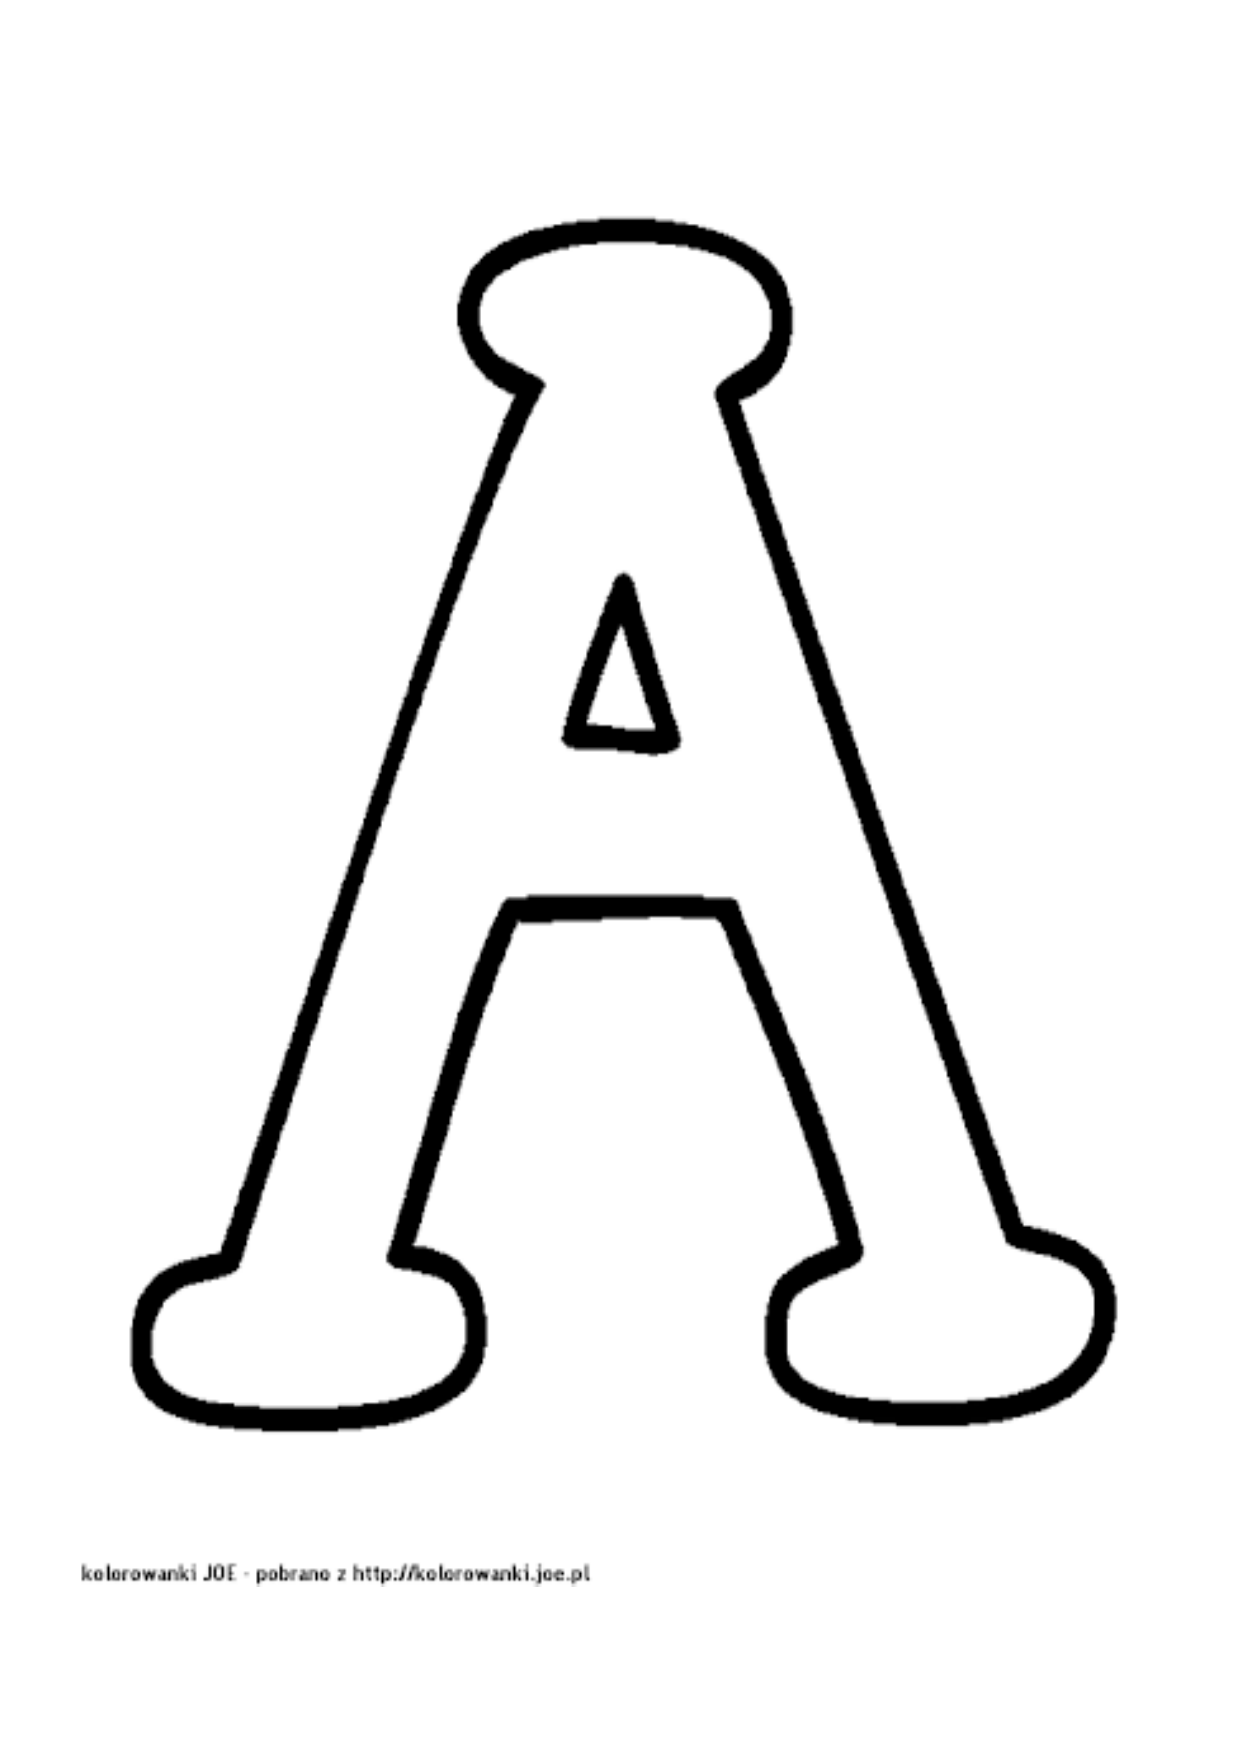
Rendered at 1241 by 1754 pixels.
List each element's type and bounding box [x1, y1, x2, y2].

picture [75, 147, 1166, 1587]
